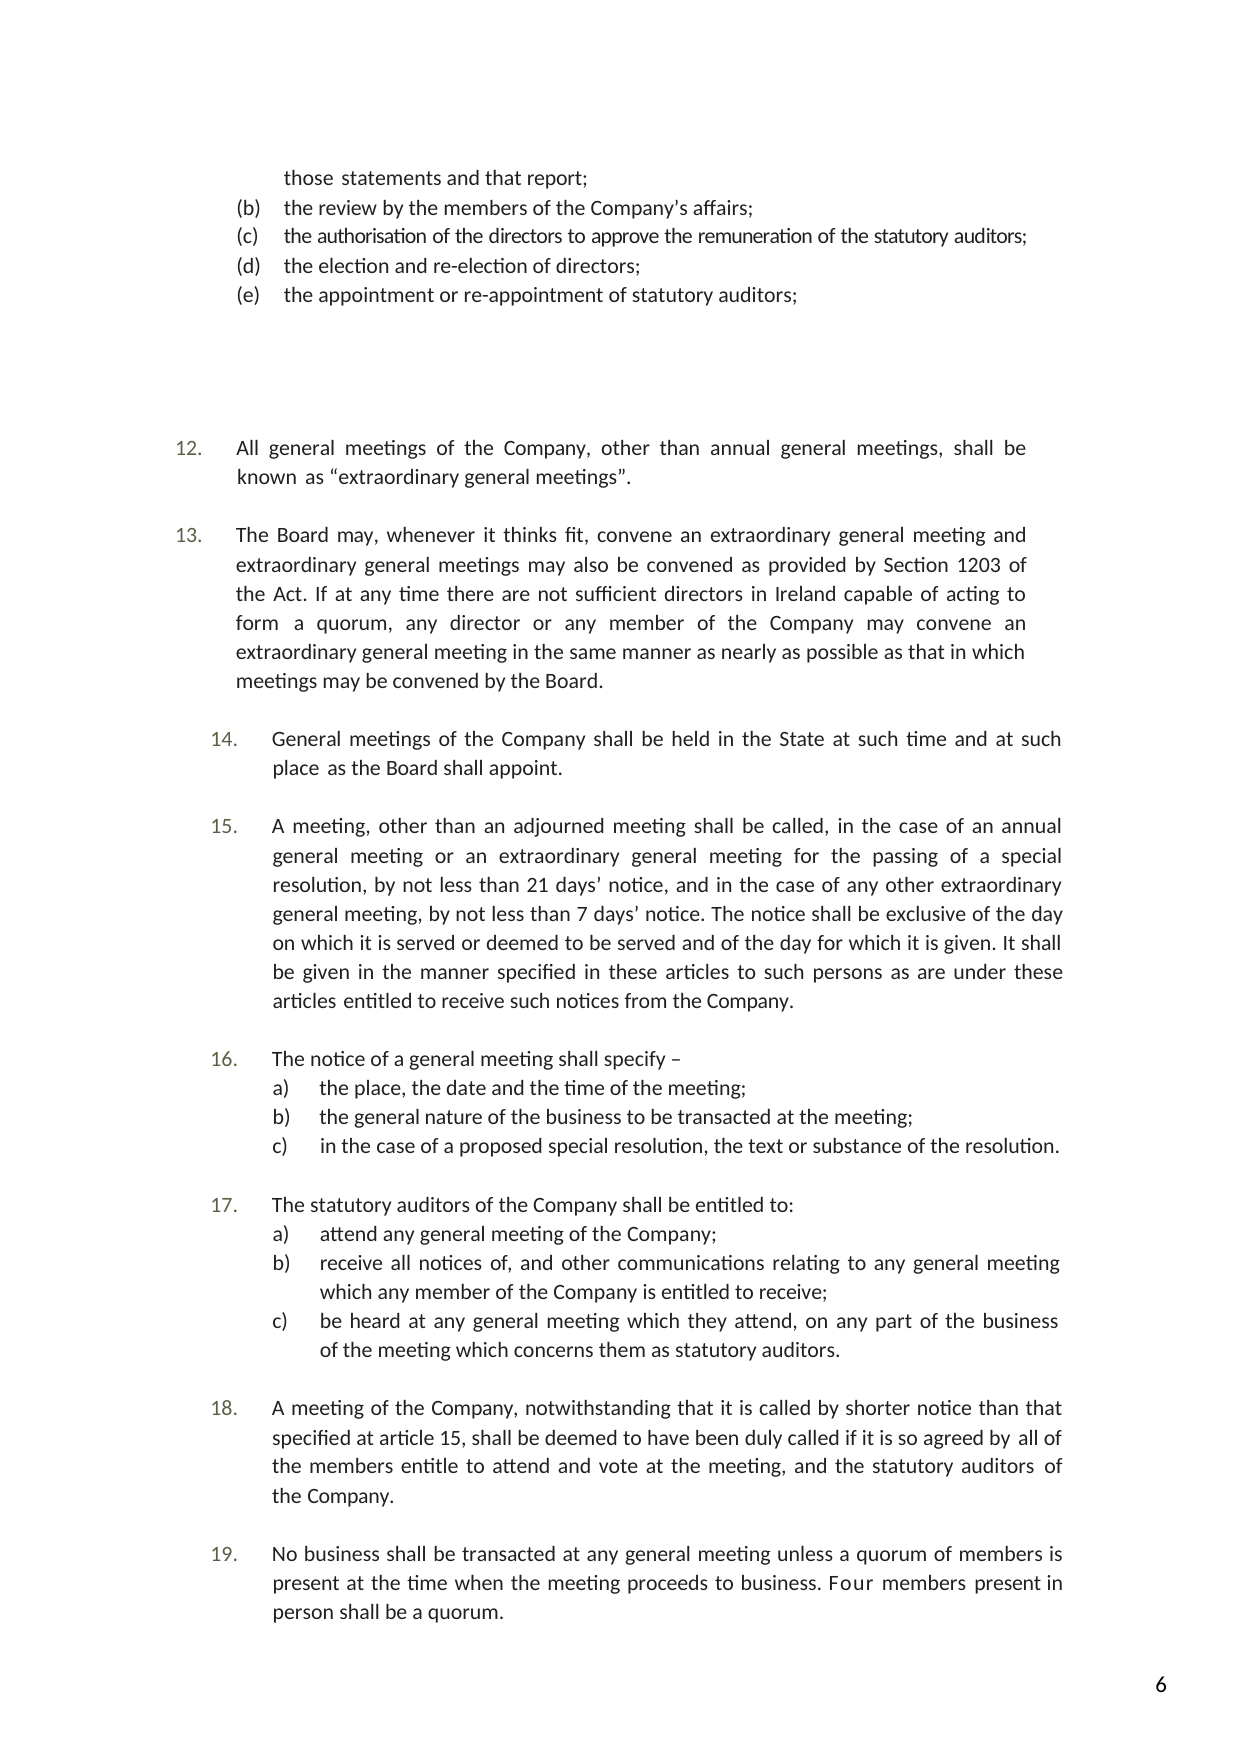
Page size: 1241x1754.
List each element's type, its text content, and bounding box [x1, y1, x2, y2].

list in the case of a proposed special resolution, the text or substance of the resolution. [272, 1133, 1240, 1159]
list The notice of a general meeting shall specify – [210, 1045, 1240, 1072]
list The statutory auditors of the Company shall be entitled to: [210, 1191, 1240, 1218]
list the review by the members of the Company’s affairs; [236, 194, 1240, 220]
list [236, 164, 966, 191]
list receive all notices of, and other communications relating to any general meeting which any member of the Company is entitled to receive; [272, 1249, 1062, 1305]
list the appointment or re-appointment of statutory auditors; [236, 281, 1240, 307]
list the general nature of the business to be transacted at the meeting; [272, 1103, 1240, 1130]
list the place, the date and the time of the meeting; [272, 1074, 1240, 1101]
list attend any general meeting of the Company; [272, 1220, 1240, 1247]
list A meeting, other than an adjourned meeting shall be called, in the case of an annual general meeting or an extraordinary general meeting for the passing of a special resolution, by not less than 21 days’ notice, and in the case of any other extraordinary general meeting, by not less than 7 days’ notice. The notice shall be exclusive of the day on which it is served or deemed to be served and of the day for which it is given. It shall be given in the manner specified in these articles to such persons as are under these articles entitled to receive such notices from the Company. [210, 813, 1063, 1014]
list No business shall be transacted at any general meeting unless a quorum of members is present at the time when the meeting proceeds to business. Four members present in person shall be a quorum. [210, 1540, 1063, 1625]
list the election and re-election of directors; [236, 252, 1240, 278]
list the authorisation of the directors to approve the remuneration of the statutory auditors; [236, 223, 1240, 249]
list All general meetings of the Company, other than annual general meetings, shall be known as “extraordinary general meetings”. [175, 434, 1027, 490]
list A meeting of the Company, notwithstanding that it is called by shorter notice than that specified at article 15, shall be deemed to have been duly called if it is so agreed by all of the members entitle to attend and vote at the meeting, and the statutory auditors of the Company. [210, 1394, 1063, 1508]
list The Board may, whenever it thinks fit, convene an extraordinary general meeting and extraordinary general meetings may also be convened as provided by Section 1203 of the Act. If at any time there are not sufficient directors in Ireland capable of acting to form a quorum, any director or any member of the Company may convene an extraordinary general meeting in the same manner as nearly as possible as that in which meetings may be convened by the Board. [175, 522, 1027, 694]
list General meetings of the Company shall be held in the State at such time and at such place as the Board shall appoint. [210, 725, 1062, 781]
list be heard at any general meeting which they attend, on any part of the business of the meeting which concerns them as statutory auditors. [272, 1307, 1062, 1363]
